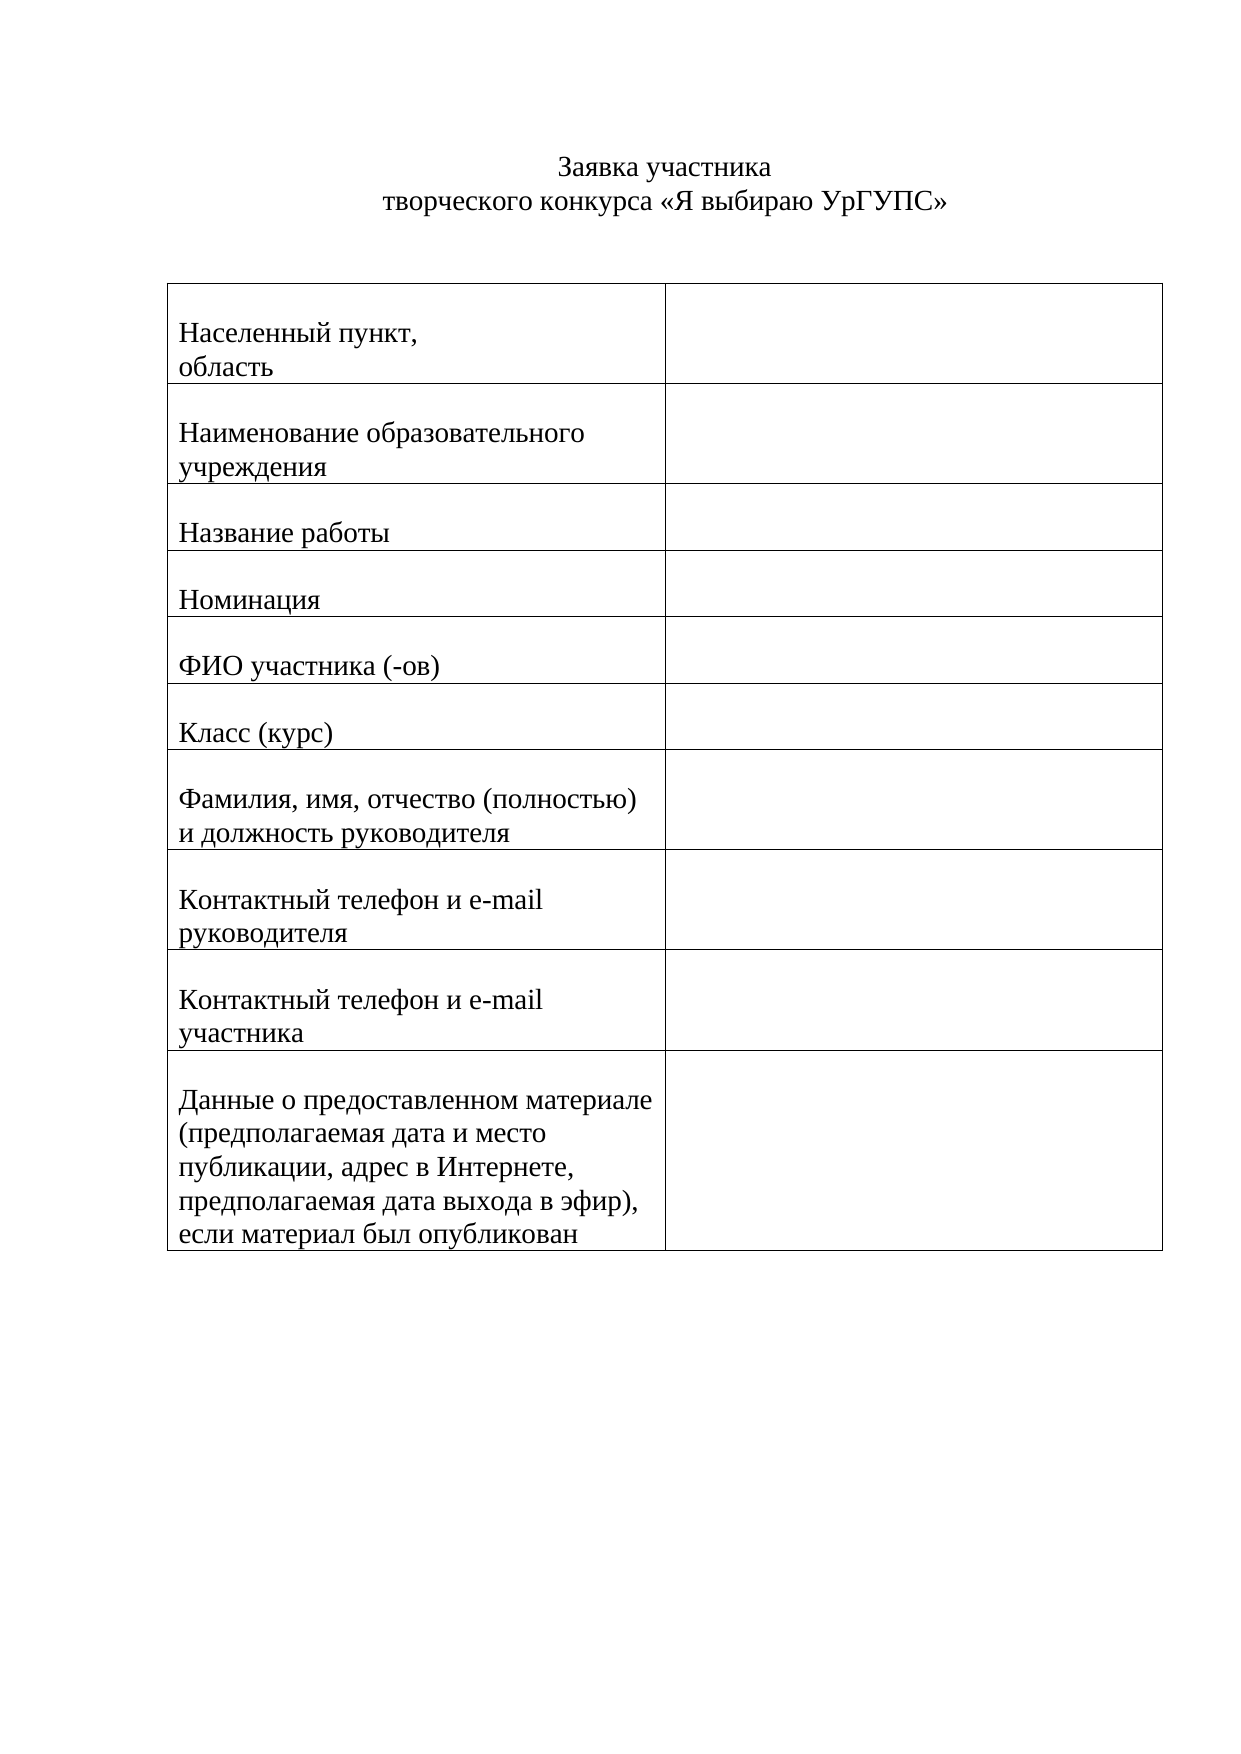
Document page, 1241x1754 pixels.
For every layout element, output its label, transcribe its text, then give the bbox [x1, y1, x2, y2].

table_cell Фамилия, имя, отчество (полностью) и должность руководителя [168, 750, 665, 849]
table_cell [666, 384, 1162, 483]
table_cell [666, 750, 1162, 849]
table_cell Данные о предоставленном материале (предполагаемая дата и место публикации, адрес в Интернете, предполагаемая дата выхода в эфир), если материал был опубликован [168, 1051, 665, 1250]
table_cell Контактный телефон и e-mail участника [168, 950, 665, 1049]
table_cell [666, 1051, 1162, 1250]
table_cell Номинация [168, 551, 665, 616]
table_header [666, 284, 1162, 383]
table_cell [666, 617, 1162, 683]
table_cell [666, 551, 1162, 616]
table_header Населенный пункт, область [168, 284, 665, 383]
table_cell Наименование образовательного учреждения [168, 384, 665, 483]
table_cell [666, 950, 1162, 1049]
table_cell Класс (курс) [168, 684, 665, 749]
table_cell Контактный телефон и e-mail руководителя [168, 850, 665, 949]
table_cell [666, 850, 1162, 949]
text Заявка участника творческого конкурса «Я выбираю УрГУПС» [177, 150, 1152, 217]
table_cell Название работы [168, 484, 665, 549]
table_cell ФИО участника (-ов) [168, 617, 665, 683]
table_cell [666, 484, 1162, 549]
table_cell [666, 684, 1162, 749]
